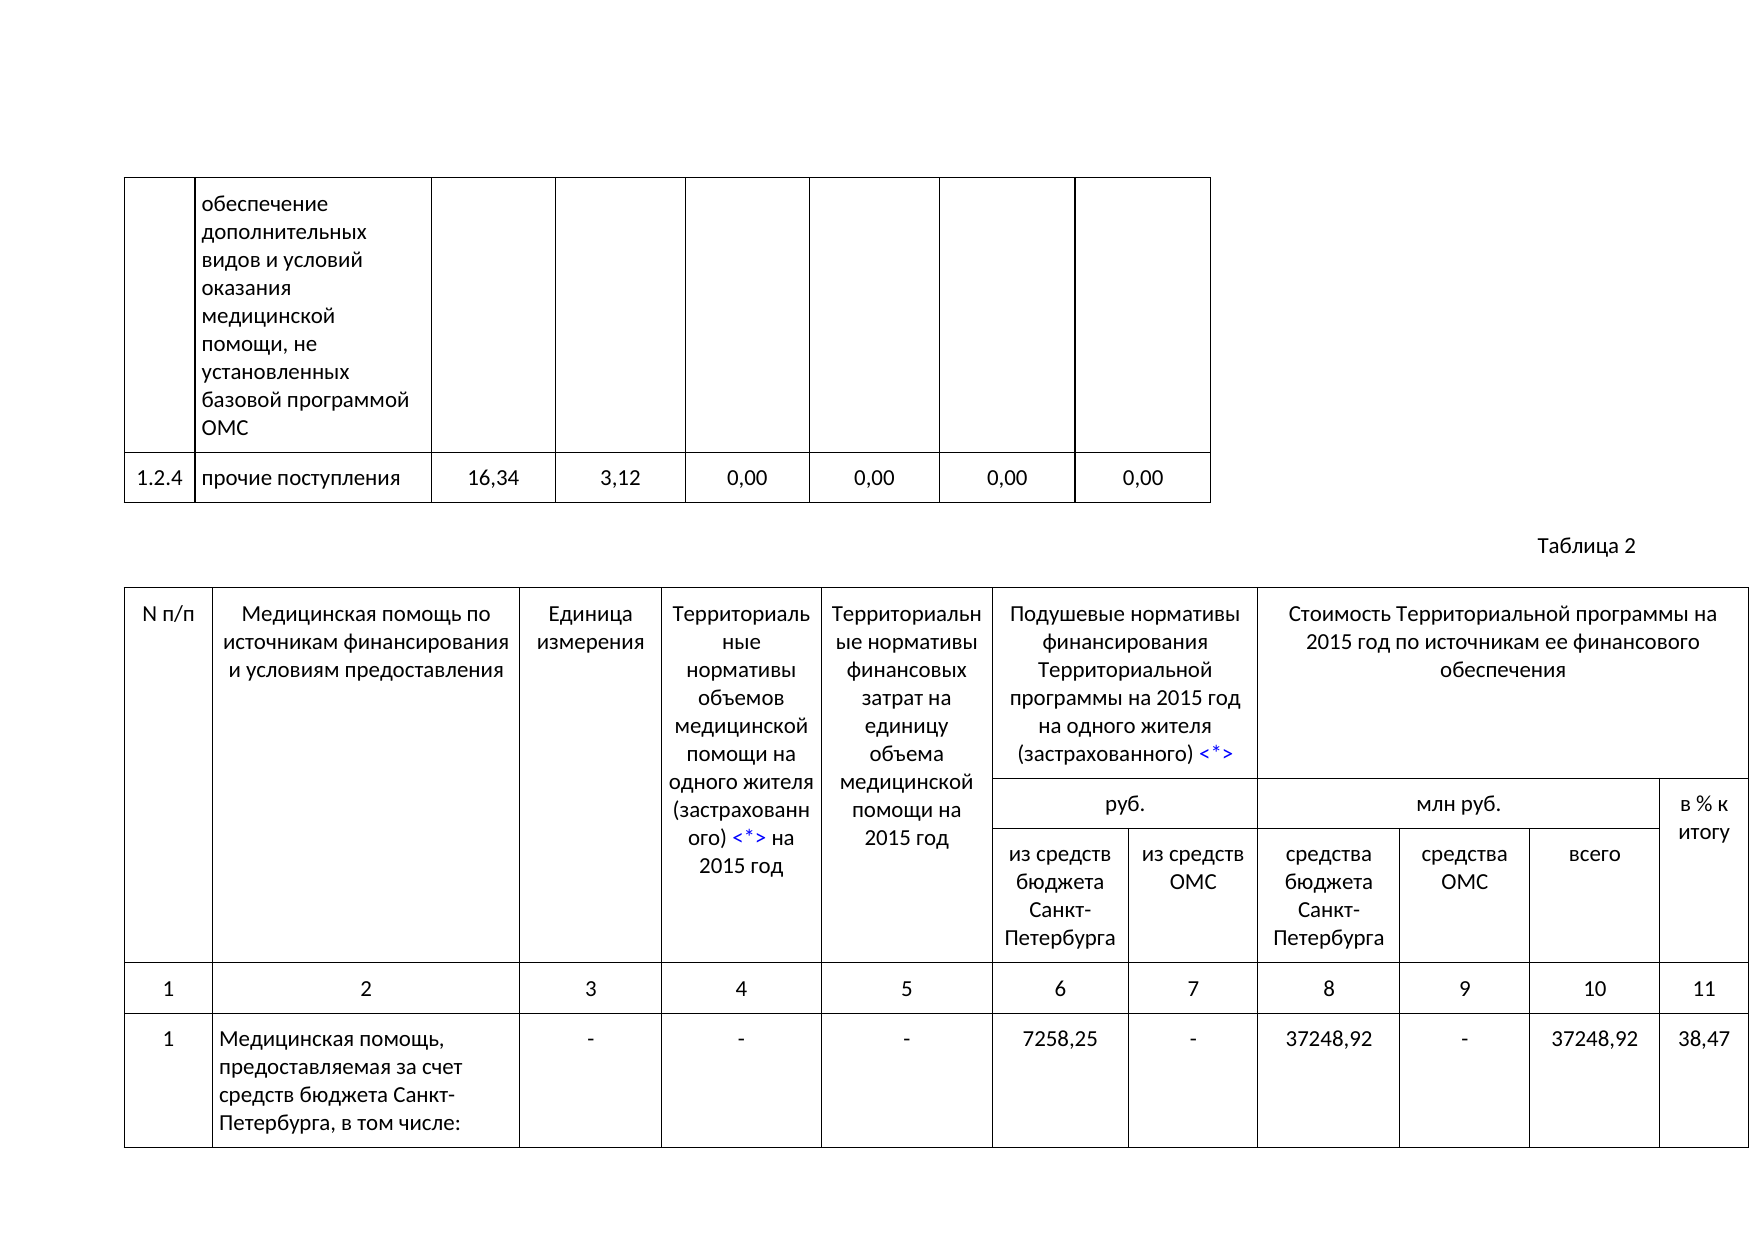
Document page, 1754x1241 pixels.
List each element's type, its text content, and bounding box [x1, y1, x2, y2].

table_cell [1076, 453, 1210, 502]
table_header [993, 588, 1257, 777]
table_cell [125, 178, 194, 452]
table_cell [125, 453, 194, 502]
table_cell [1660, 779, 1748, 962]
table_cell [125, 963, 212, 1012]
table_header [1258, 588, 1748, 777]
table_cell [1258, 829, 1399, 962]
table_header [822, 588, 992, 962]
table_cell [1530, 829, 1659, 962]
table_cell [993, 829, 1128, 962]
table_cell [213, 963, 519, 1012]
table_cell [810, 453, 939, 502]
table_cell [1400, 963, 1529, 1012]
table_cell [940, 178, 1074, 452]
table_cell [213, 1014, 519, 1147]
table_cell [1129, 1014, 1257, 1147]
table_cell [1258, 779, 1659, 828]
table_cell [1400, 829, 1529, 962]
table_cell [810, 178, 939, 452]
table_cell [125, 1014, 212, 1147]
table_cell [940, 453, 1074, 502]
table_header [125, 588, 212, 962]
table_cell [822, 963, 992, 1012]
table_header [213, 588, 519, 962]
text Таблица 2 [118, 531, 1636, 559]
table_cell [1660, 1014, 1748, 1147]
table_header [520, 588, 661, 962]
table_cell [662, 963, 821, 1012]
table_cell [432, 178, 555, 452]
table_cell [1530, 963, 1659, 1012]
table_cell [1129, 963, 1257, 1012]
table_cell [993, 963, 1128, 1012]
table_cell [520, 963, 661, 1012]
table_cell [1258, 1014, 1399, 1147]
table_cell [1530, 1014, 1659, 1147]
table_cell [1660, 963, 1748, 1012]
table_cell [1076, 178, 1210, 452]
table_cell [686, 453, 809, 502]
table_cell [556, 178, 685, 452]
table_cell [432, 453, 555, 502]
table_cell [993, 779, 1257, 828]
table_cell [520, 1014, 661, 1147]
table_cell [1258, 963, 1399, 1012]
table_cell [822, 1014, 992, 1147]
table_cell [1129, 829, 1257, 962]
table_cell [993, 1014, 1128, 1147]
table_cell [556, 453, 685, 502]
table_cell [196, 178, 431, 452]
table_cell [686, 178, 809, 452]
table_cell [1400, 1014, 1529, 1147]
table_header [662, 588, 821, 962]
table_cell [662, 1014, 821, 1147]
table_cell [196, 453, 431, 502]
